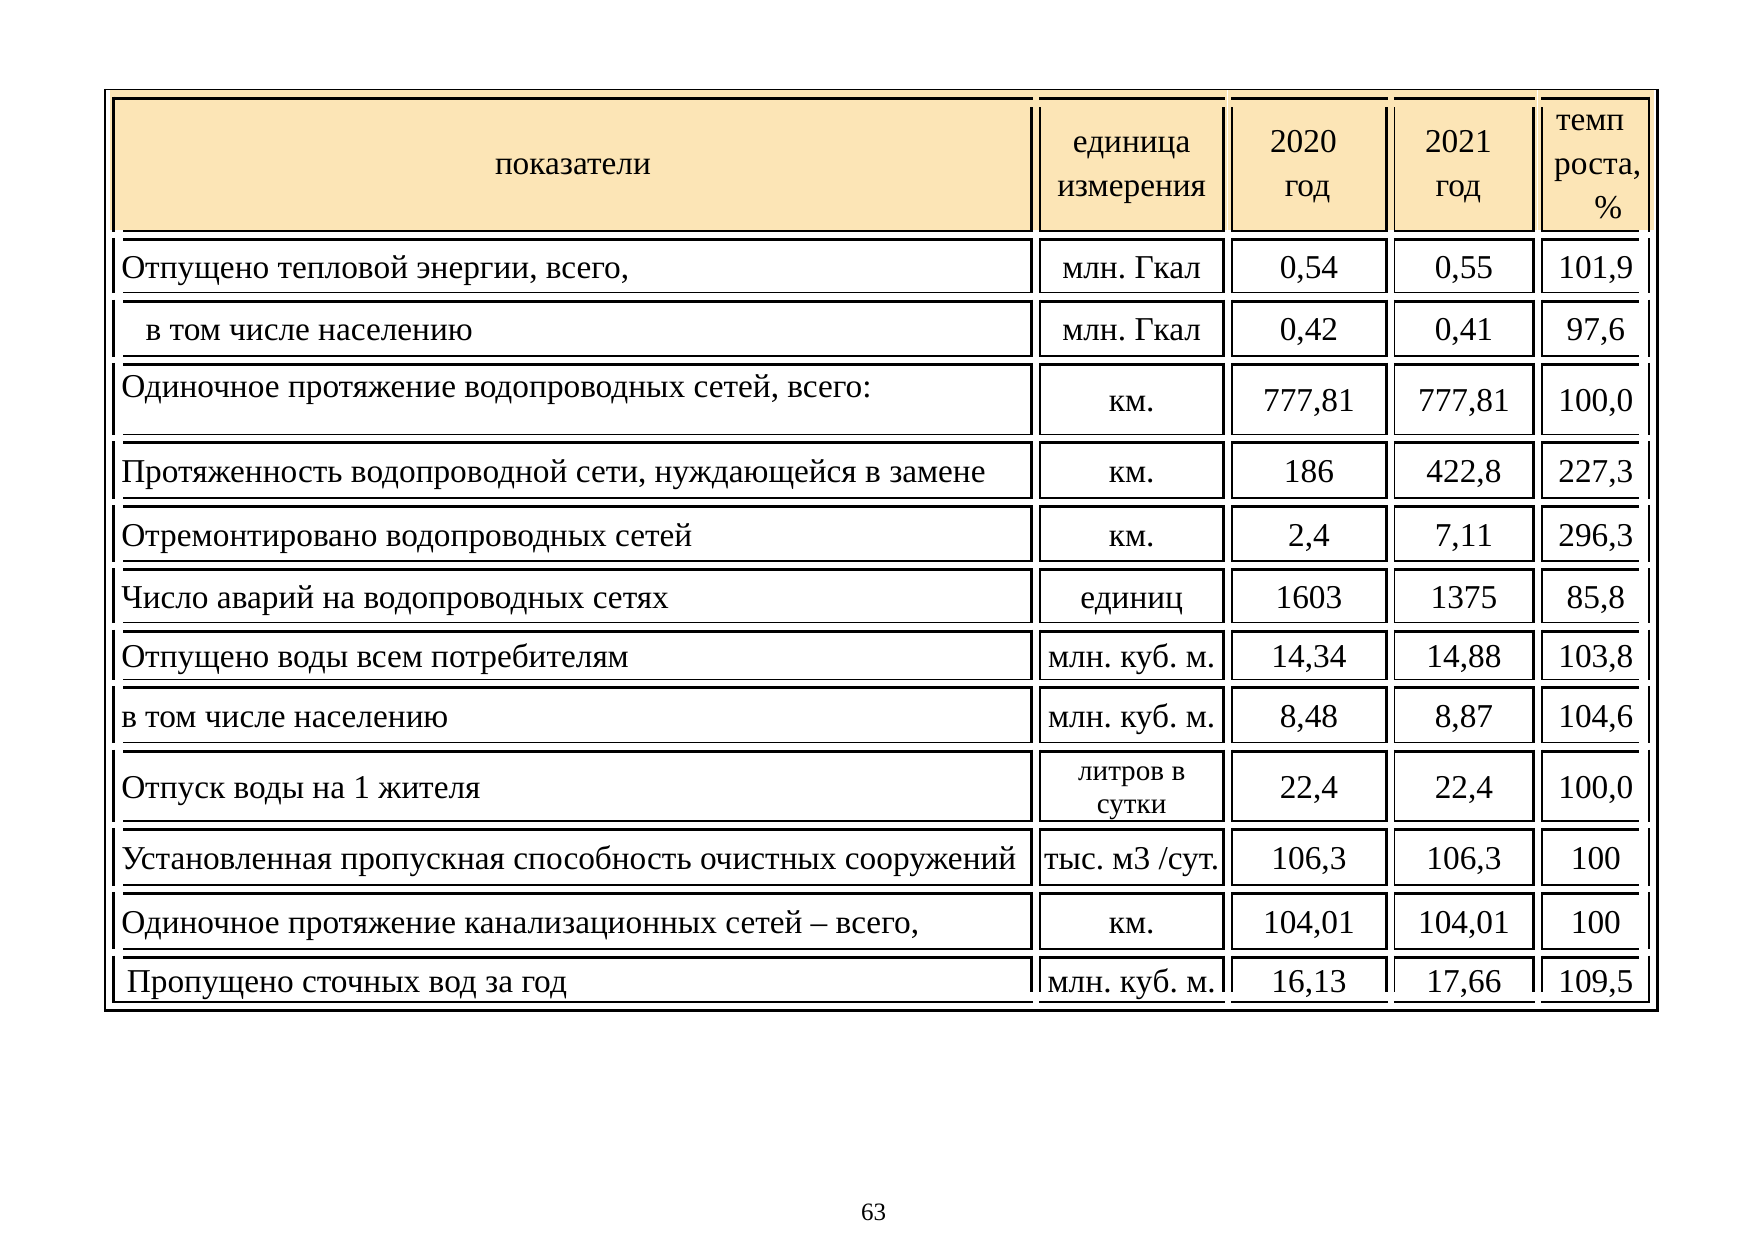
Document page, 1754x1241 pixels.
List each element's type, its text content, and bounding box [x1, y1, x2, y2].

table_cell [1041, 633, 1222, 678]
table_header 2020 год [1228, 90, 1390, 230]
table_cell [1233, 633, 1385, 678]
table_header показатели [110, 90, 1035, 230]
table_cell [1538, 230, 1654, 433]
table_header 2021 год [1390, 90, 1537, 230]
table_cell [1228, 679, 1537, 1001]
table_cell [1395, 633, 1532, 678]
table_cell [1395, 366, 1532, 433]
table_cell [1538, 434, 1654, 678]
table_header темп роста, % [1538, 90, 1654, 230]
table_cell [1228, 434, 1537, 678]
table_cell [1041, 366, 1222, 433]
table_header единица измерения [1035, 90, 1227, 230]
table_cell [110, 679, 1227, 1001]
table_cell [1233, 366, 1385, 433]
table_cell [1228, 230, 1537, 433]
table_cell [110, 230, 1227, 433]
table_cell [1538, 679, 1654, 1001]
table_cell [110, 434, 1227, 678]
